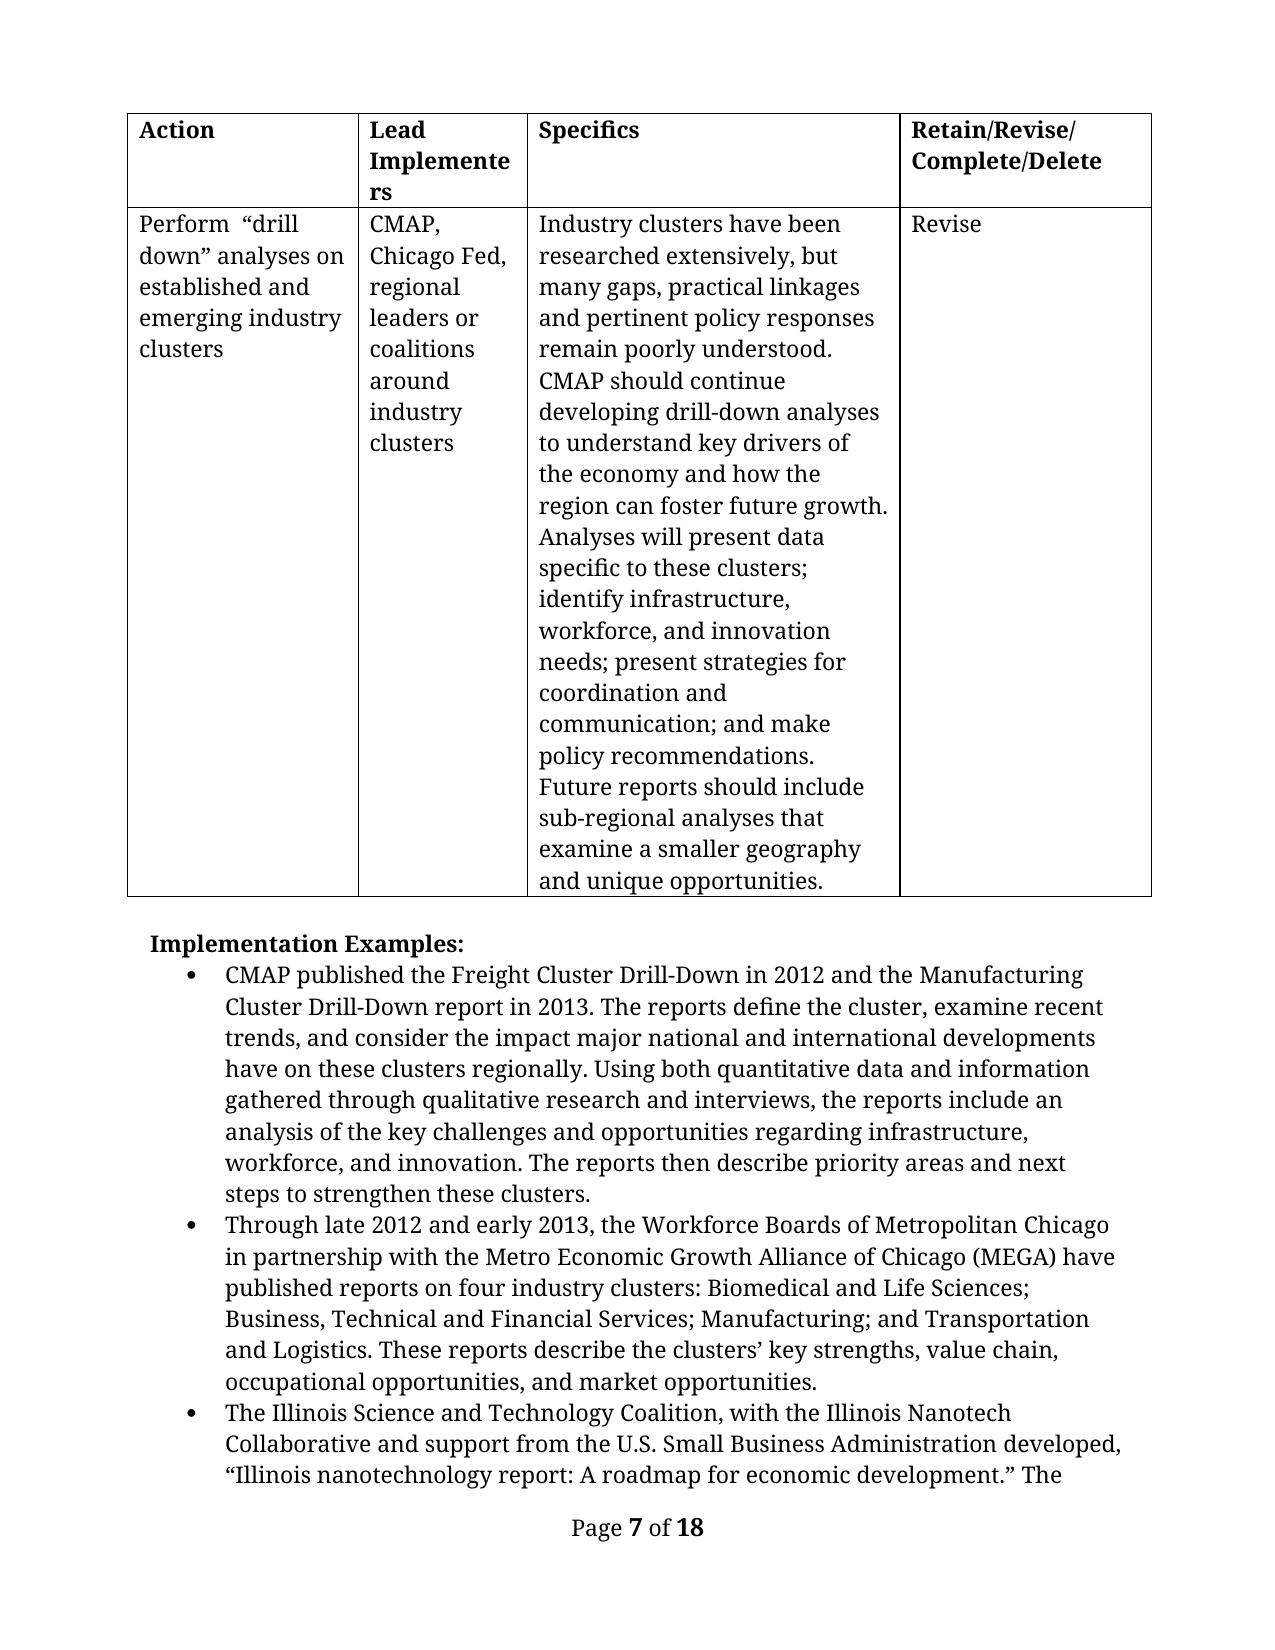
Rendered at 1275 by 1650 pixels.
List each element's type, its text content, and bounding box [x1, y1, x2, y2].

table_header Specifics [528, 114, 899, 207]
table_header Action [128, 114, 358, 207]
text Implementation Examples: [150, 928, 1125, 959]
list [187, 1397, 1125, 1491]
table_cell CMAP, Chicago Fed, regional leaders or coalitions around industry clusters [359, 208, 527, 896]
list CMAP published the Freight Cluster Drill-Down in 2012 and the Manufacturing Cluster Drill-Down report in 2013. The reports define the cluster, examine recent trends, and consider the impact major national and international developments have on these clusters regionally. Using both quantitative data and information gathered through qualitative research and interviews, the reports include an analysis of the key challenges and opportunities regarding infrastructure, workforce, and innovation. The reports then describe priority areas and next steps to strengthen these clusters. [187, 959, 1125, 1209]
table_header Retain/Revise/ Complete/Delete [901, 114, 1151, 207]
table_cell Industry clusters have been researched extensively, but many gaps, practical linkages and pertinent policy responses remain poorly understood. CMAP should continue developing drill-down analyses to understand key drivers of the economy and how the region can foster future growth. Analyses will present data specific to these clusters; identify infrastructure, workforce, and innovation needs; present strategies for coordination and communication; and make policy recommendations. Future reports should include sub-regional analyses that examine a smaller geography and unique opportunities. [528, 208, 899, 896]
table_cell Perform “drill down” analyses on established and emerging industry clusters [128, 208, 358, 896]
table_cell Revise [901, 208, 1151, 896]
list Through late 2012 and early 2013, the Workforce Boards of Metropolitan Chicago in partnership with the Metro Economic Growth Alliance of Chicago (MEGA) have published reports on four industry clusters: Biomedical and Life Sciences; Business, Technical and Financial Services; Manufacturing; and Transportation and Logistics. These reports describe the clusters’ key strengths, value chain, occupational opportunities, and market opportunities. [187, 1209, 1125, 1397]
table_header Lead Implementers [359, 114, 527, 207]
